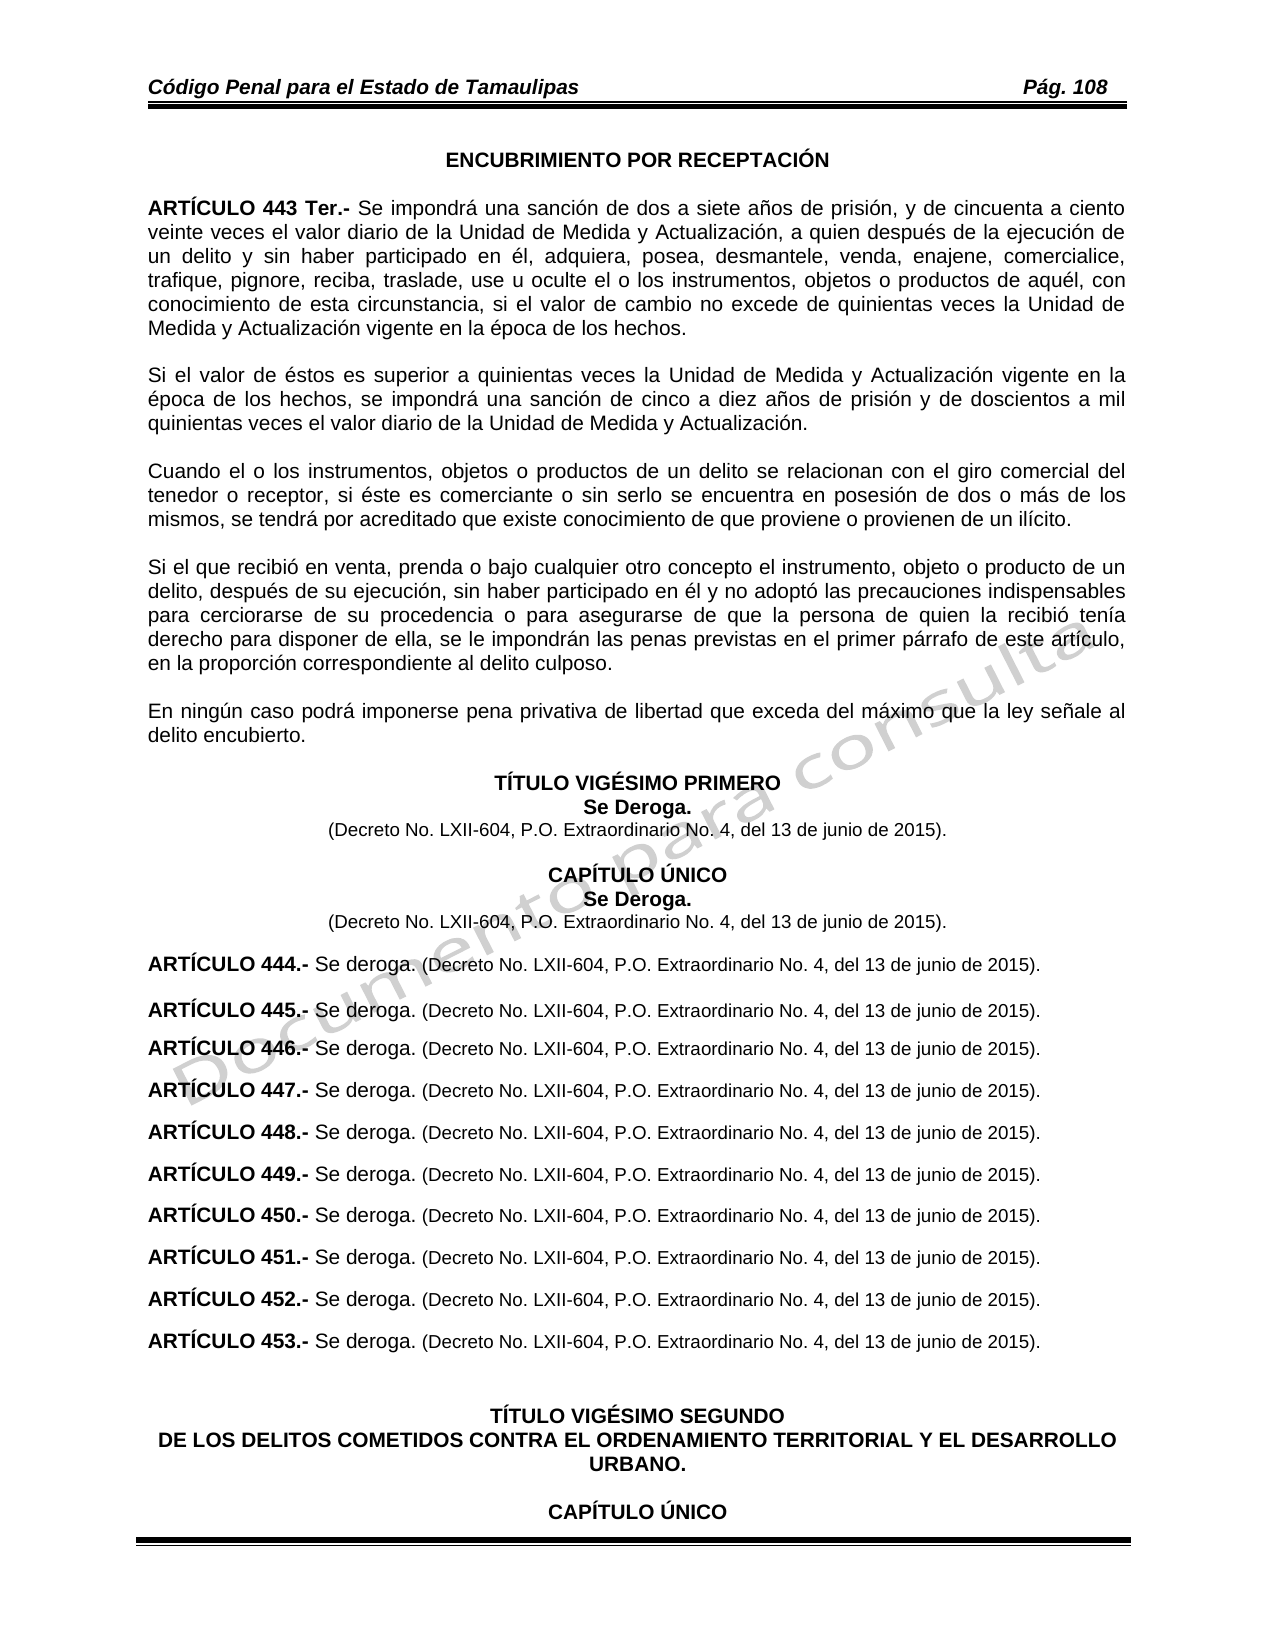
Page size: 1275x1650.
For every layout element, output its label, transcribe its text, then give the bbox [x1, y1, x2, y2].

text ARTÍCULO 451.- Se deroga. (Decreto No. LXII-604, P.O. Extraordinario No. 4, del 13 de junio de 2015). [148, 1245, 1127, 1269]
text TÍTULO VIGÉSIMO SEGUNDO [148, 1404, 1127, 1428]
text CAPÍTULO ÚNICO [148, 1500, 1127, 1524]
text (Decreto No. LXII-604, P.O. Extraordinario No. 4, del 13 de junio de 2015). [148, 910, 1127, 932]
text ARTÍCULO 444.- Se deroga. (Decreto No. LXII-604, P.O. Extraordinario No. 4, del 13 de junio de 2015). [148, 952, 1127, 976]
text ARTÍCULO 450.- Se deroga. (Decreto No. LXII-604, P.O. Extraordinario No. 4, del 13 de junio de 2015). [148, 1203, 1127, 1227]
text ARTÍCULO 446.- Se deroga. (Decreto No. LXII-604, P.O. Extraordinario No. 4, del 13 de junio de 2015). [148, 1036, 1127, 1060]
text ARTÍCULO 443 Ter.- Se impondrá una sanción de dos a siete años de prisión, y de cincuenta a ciento veinte veces el valor diario de la Unidad de Medida y Actualización, a quien después de la ejecución de un delito y sin haber participado en él, adquiera, posea, desmantele, venda, enajene, comercialice, trafique, pignore, reciba, traslade, use u oculte el o los instrumentos, objetos o productos de aquél, con conocimiento de esta circunstancia, si el valor de cambio no excede de quinientas veces la Unidad de Medida y Actualización vigente en la época de los hechos. [148, 196, 1127, 339]
text CAPÍTULO ÚNICO [148, 862, 1127, 886]
text TÍTULO VIGÉSIMO PRIMERO [148, 771, 1127, 794]
text Cuando el o los instrumentos, objetos o productos de un delito se relacionan con el giro comercial del tenedor o receptor, si éste es comerciante o sin serlo se encuentra en posesión de dos o más de los mismos, se tendrá por acreditado que existe conocimiento de que proviene o provienen de un ilícito. [148, 459, 1127, 531]
text Si el valor de éstos es superior a quinientas veces la Unidad de Medida y Actualización vigente en la época de los hechos, se impondrá una sanción de cinco a diez años de prisión y de doscientos a mil quinientas veces el valor diario de la Unidad de Medida y Actualización. [148, 363, 1127, 435]
text ARTÍCULO 449.- Se deroga. (Decreto No. LXII-604, P.O. Extraordinario No. 4, del 13 de junio de 2015). [148, 1161, 1127, 1185]
text Se Deroga. [148, 794, 1127, 818]
text Se Deroga. [148, 886, 1127, 910]
text En ningún caso podrá imponerse pena privativa de libertad que exceda del máximo que la ley señale al delito encubierto. [148, 699, 1127, 747]
text DE LOS DELITOS COMETIDOS CONTRA EL ORDENAMIENTO TERRITORIAL Y EL DESARROLLO URBANO. [148, 1428, 1127, 1476]
text ARTÍCULO 452.- Se deroga. (Decreto No. LXII-604, P.O. Extraordinario No. 4, del 13 de junio de 2015). [148, 1287, 1127, 1311]
text ARTÍCULO 453.- Se deroga. (Decreto No. LXII-604, P.O. Extraordinario No. 4, del 13 de junio de 2015). [148, 1329, 1127, 1353]
text ARTÍCULO 445.- Se deroga. (Decreto No. LXII-604, P.O. Extraordinario No. 4, del 13 de junio de 2015). [148, 997, 1127, 1021]
text ENCUBRIMIENTO POR RECEPTACIÓN [148, 148, 1127, 172]
text Si el que recibió en venta, prenda o bajo cualquier otro concepto el instrumento, objeto o producto de un delito, después de su ejecución, sin haber participado en él y no adoptó las precauciones indispensables para cerciorarse de su procedencia o para asegurarse de que la persona de quien la recibió tenía derecho para disponer de ella, se le impondrán las penas previstas en el primer párrafo de este artículo, en la proporción correspondiente al delito culposo. [148, 555, 1127, 675]
text (Decreto No. LXII-604, P.O. Extraordinario No. 4, del 13 de junio de 2015). [148, 818, 1127, 840]
text ARTÍCULO 448.- Se deroga. (Decreto No. LXII-604, P.O. Extraordinario No. 4, del 13 de junio de 2015). [148, 1119, 1127, 1143]
text ARTÍCULO 447.- Se deroga. (Decreto No. LXII-604, P.O. Extraordinario No. 4, del 13 de junio de 2015). [148, 1078, 1127, 1102]
